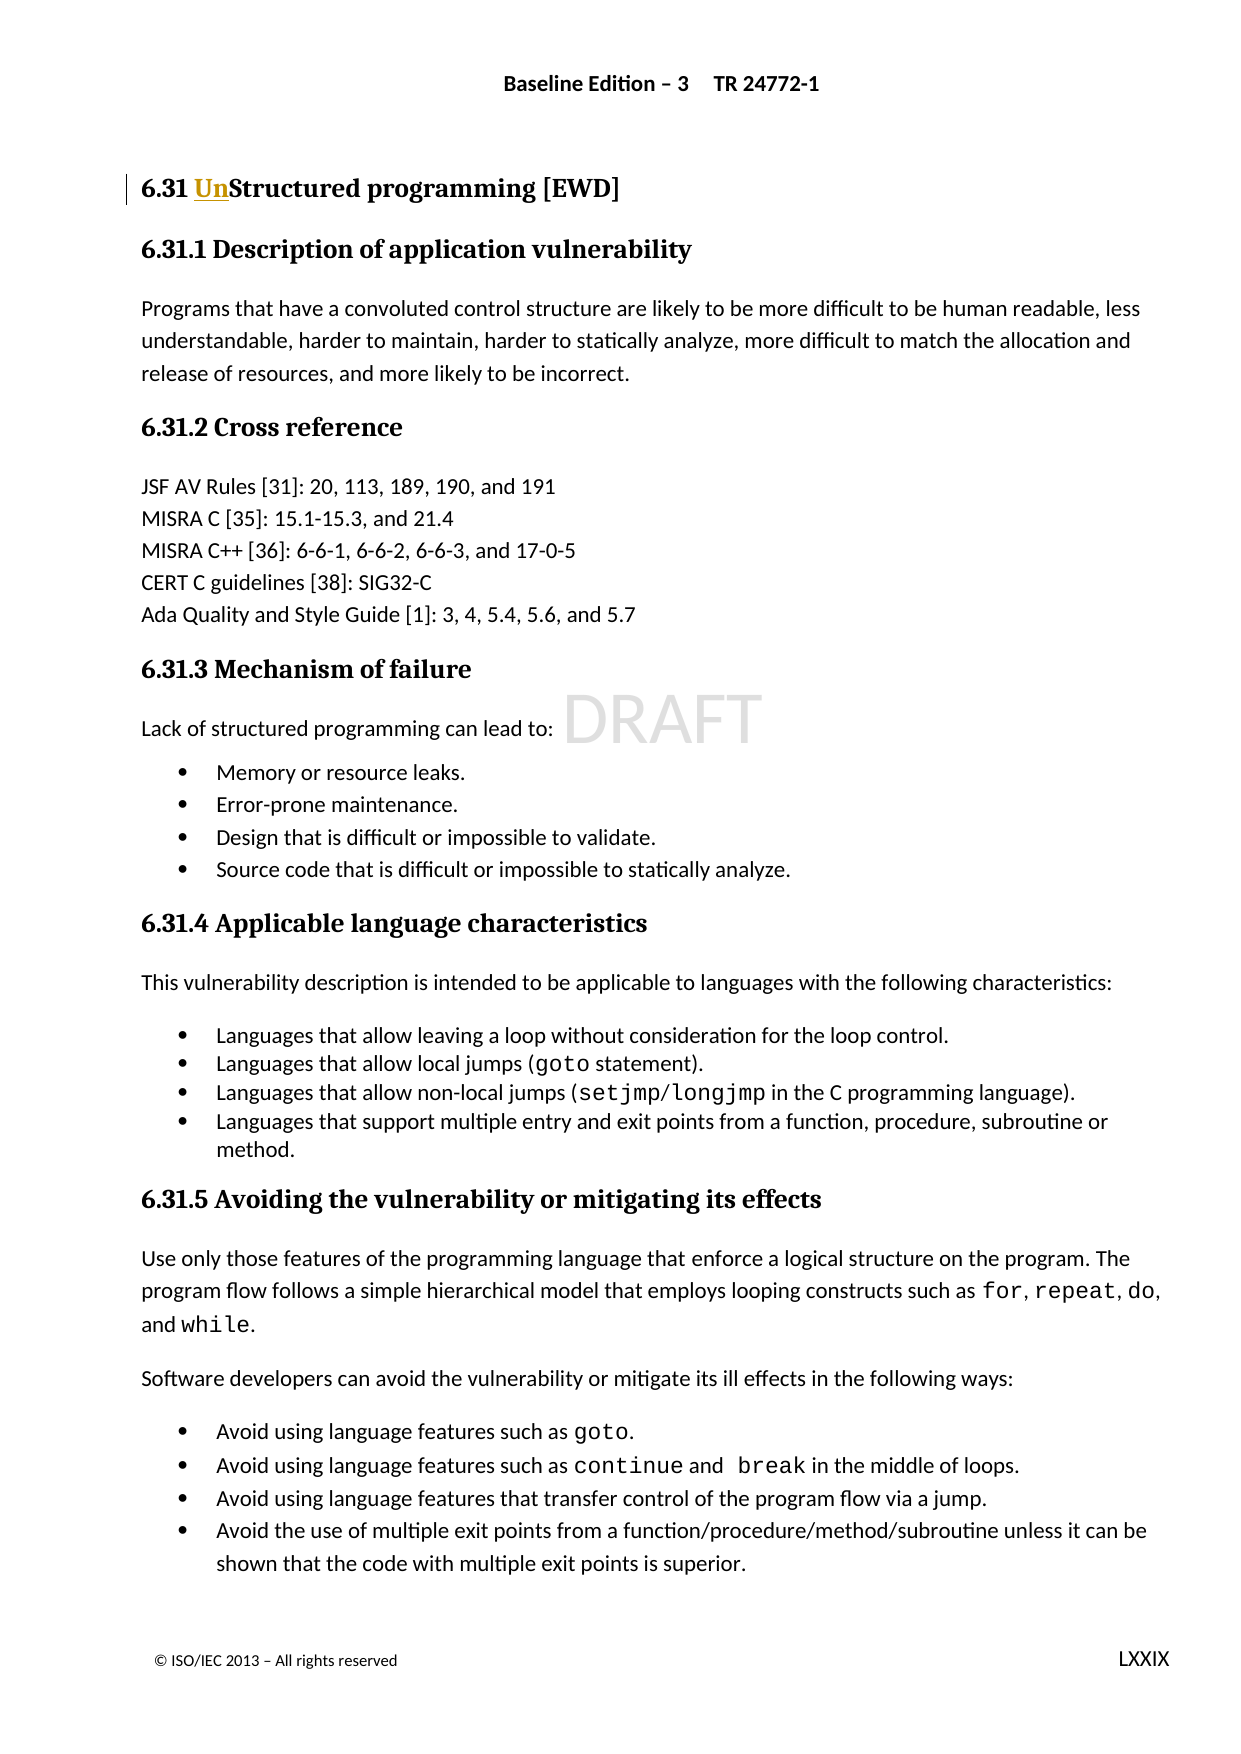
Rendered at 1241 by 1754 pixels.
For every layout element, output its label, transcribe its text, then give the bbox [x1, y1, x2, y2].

list Languages that allow non-local jumps (setjmp/longjmp in the C programming language). [178, 1078, 1182, 1107]
list Memory or resource leaks. [178, 758, 1182, 786]
list Avoid the use of multiple exit points from a function/procedure/method/subroutine unless it can be shown that the code with multiple exit points is superior. [178, 1517, 1182, 1577]
subtitle 6.31.5 Avoiding the vulnerability or mitigating its effects [141, 1184, 1182, 1216]
text MISRA C++ [36]: 6-6-1, 6-6-2, 6-6-3, and 17-0-5 [141, 536, 1182, 564]
text Programs that have a convoluted control structure are likely to be more difficult to be human readable, less understandable, harder to maintain, harder to statically analyze, more difficult to match the allocation and release of resources, and more likely to be incorrect. [141, 294, 1182, 387]
list Source code that is difficult or impossible to statically analyze. [178, 855, 1182, 883]
list Languages that allow local jumps (goto statement). [178, 1049, 1182, 1078]
text JSF AV Rules [31]: 20, 113, 189, 190, and 191 [141, 472, 1182, 500]
list Avoid using language features such as goto. [178, 1417, 1182, 1447]
text Software developers can avoid the vulnerability or mitigate its ill effects in the following ways: [141, 1364, 1182, 1392]
list Avoid using language features that transfer control of the program flow via a jump. [178, 1484, 1182, 1512]
list Languages that allow leaving a loop without consideration for the loop control. [178, 1021, 1182, 1049]
list Design that is difficult or impossible to validate. [178, 823, 1182, 851]
text MISRA C [35]: 15.1-15.3, and 21.4 [141, 504, 1182, 532]
subtitle 6.31.2 Cross reference [141, 412, 1182, 443]
subtitle 6.31 Structured programming [EWD] [141, 173, 1182, 205]
text This vulnerability description is intended to be applicable to languages with the following characteristics: [141, 968, 1182, 996]
subtitle 6.31.4 Applicable language characteristics [141, 908, 1182, 939]
text CERT C guidelines [38]: SIG32-C [141, 568, 1182, 596]
text Use only those features of the programming language that enforce a logical structure on the program. The program flow follows a simple hierarchical model that employs looping constructs such as for, repeat, do, and while. [141, 1244, 1182, 1339]
list Languages that support multiple entry and exit points from a function, procedure, subroutine or method. [178, 1107, 1182, 1163]
subtitle 6.31.3 Mechanism of failure [141, 654, 1182, 685]
text Lack of structured programming can lead to: [141, 714, 1182, 742]
list Error-prone maintenance. [178, 791, 1182, 819]
text Ada Quality and Style Guide [1]: 3, 4, 5.4, 5.6, and 5.7 [141, 601, 1182, 629]
subtitle 6.31.1 Description of application vulnerability [141, 234, 1182, 265]
list Avoid using language features such as continue and break in the middle of loops. [178, 1451, 1182, 1480]
